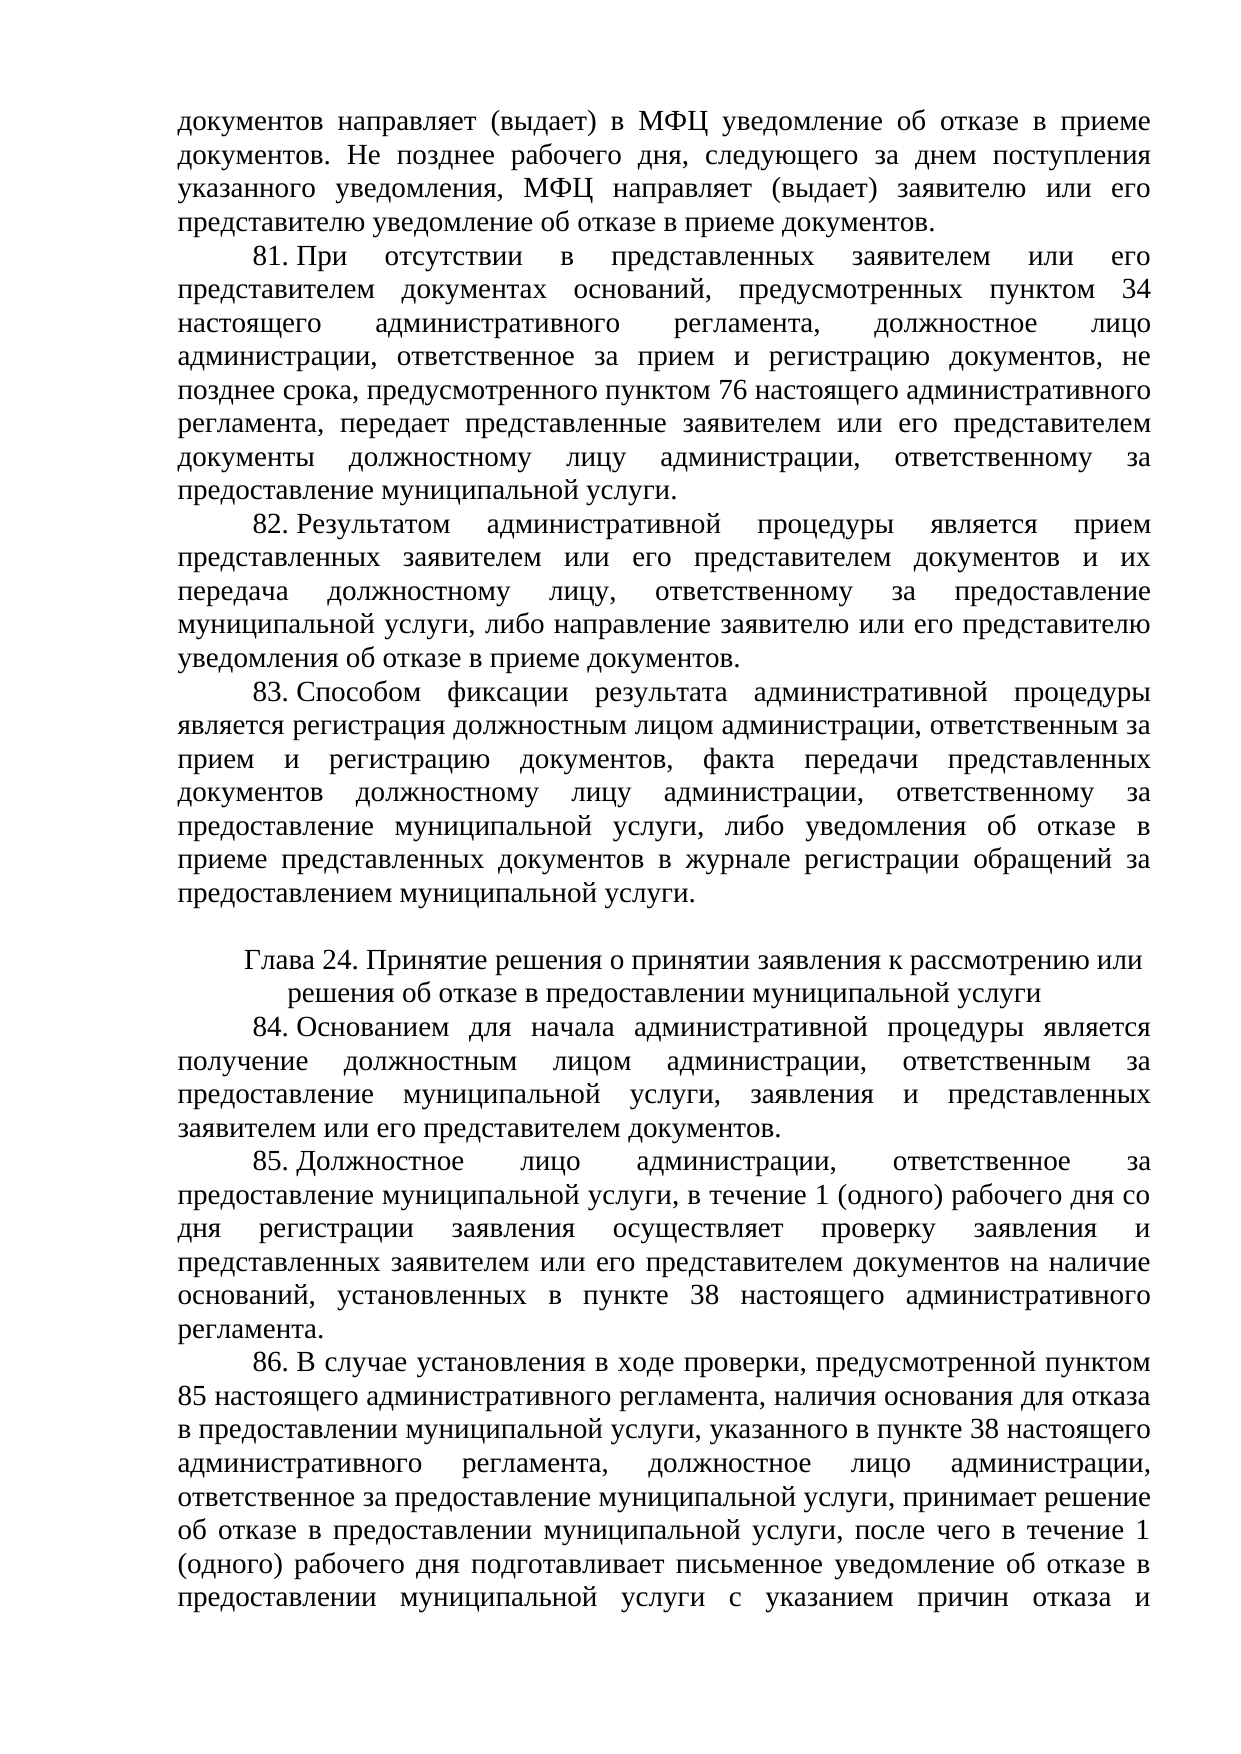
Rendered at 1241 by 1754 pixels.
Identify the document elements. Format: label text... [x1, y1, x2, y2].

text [177, 1344, 1152, 1613]
text 84. Основанием для начала административной процедуры является получение должностным лицом администрации, ответственным за предоставление муниципальной услуги, заявления и представленных заявителем или его представителем документов. [177, 1009, 1152, 1143]
text 85. Должностное лицо администрации, ответственное за предоставление муниципальной услуги, в течение 1 (одного) рабочего дня со дня регистрации заявления осуществляет проверку заявления и представленных заявителем или его представителем документов на наличие оснований, установленных в пункте 38 настоящего административного регламента. [177, 1143, 1152, 1344]
text Глава 24. Принятие решения о принятии заявления к рассмотрению или решения об отказе в предоставлении муниципальной услуги [177, 942, 1152, 1009]
text 81. При отсутствии в представленных заявителем или его представителем документах оснований, предусмотренных пунктом 34 настоящего административного регламента, должностное лицо администрации, ответственное за прием и регистрацию документов, не позднее срока, предусмотренного пунктом 76 настоящего административного регламента, передает представленные заявителем или его представителем документы должностному лицу администрации, ответственному за предоставление муниципальной услуги. [177, 238, 1152, 506]
text 83. Способом фиксации результата административной процедуры является регистрация должностным лицом администрации, ответственным за прием и регистрацию документов, факта передачи представленных документов должностному лицу администрации, ответственному за предоставление муниципальной услуги, либо уведомления об отказе в приеме представленных документов в журнале регистрации обращений за предоставлением муниципальной услуги. [177, 674, 1152, 908]
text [177, 103, 1152, 238]
text 82. Результатом административной процедуры является прием представленных заявителем или его представителем документов и их передача должностному лицу, ответственному за предоставление муниципальной услуги, либо направление заявителю или его представителю уведомления об отказе в приеме документов. [177, 506, 1152, 674]
